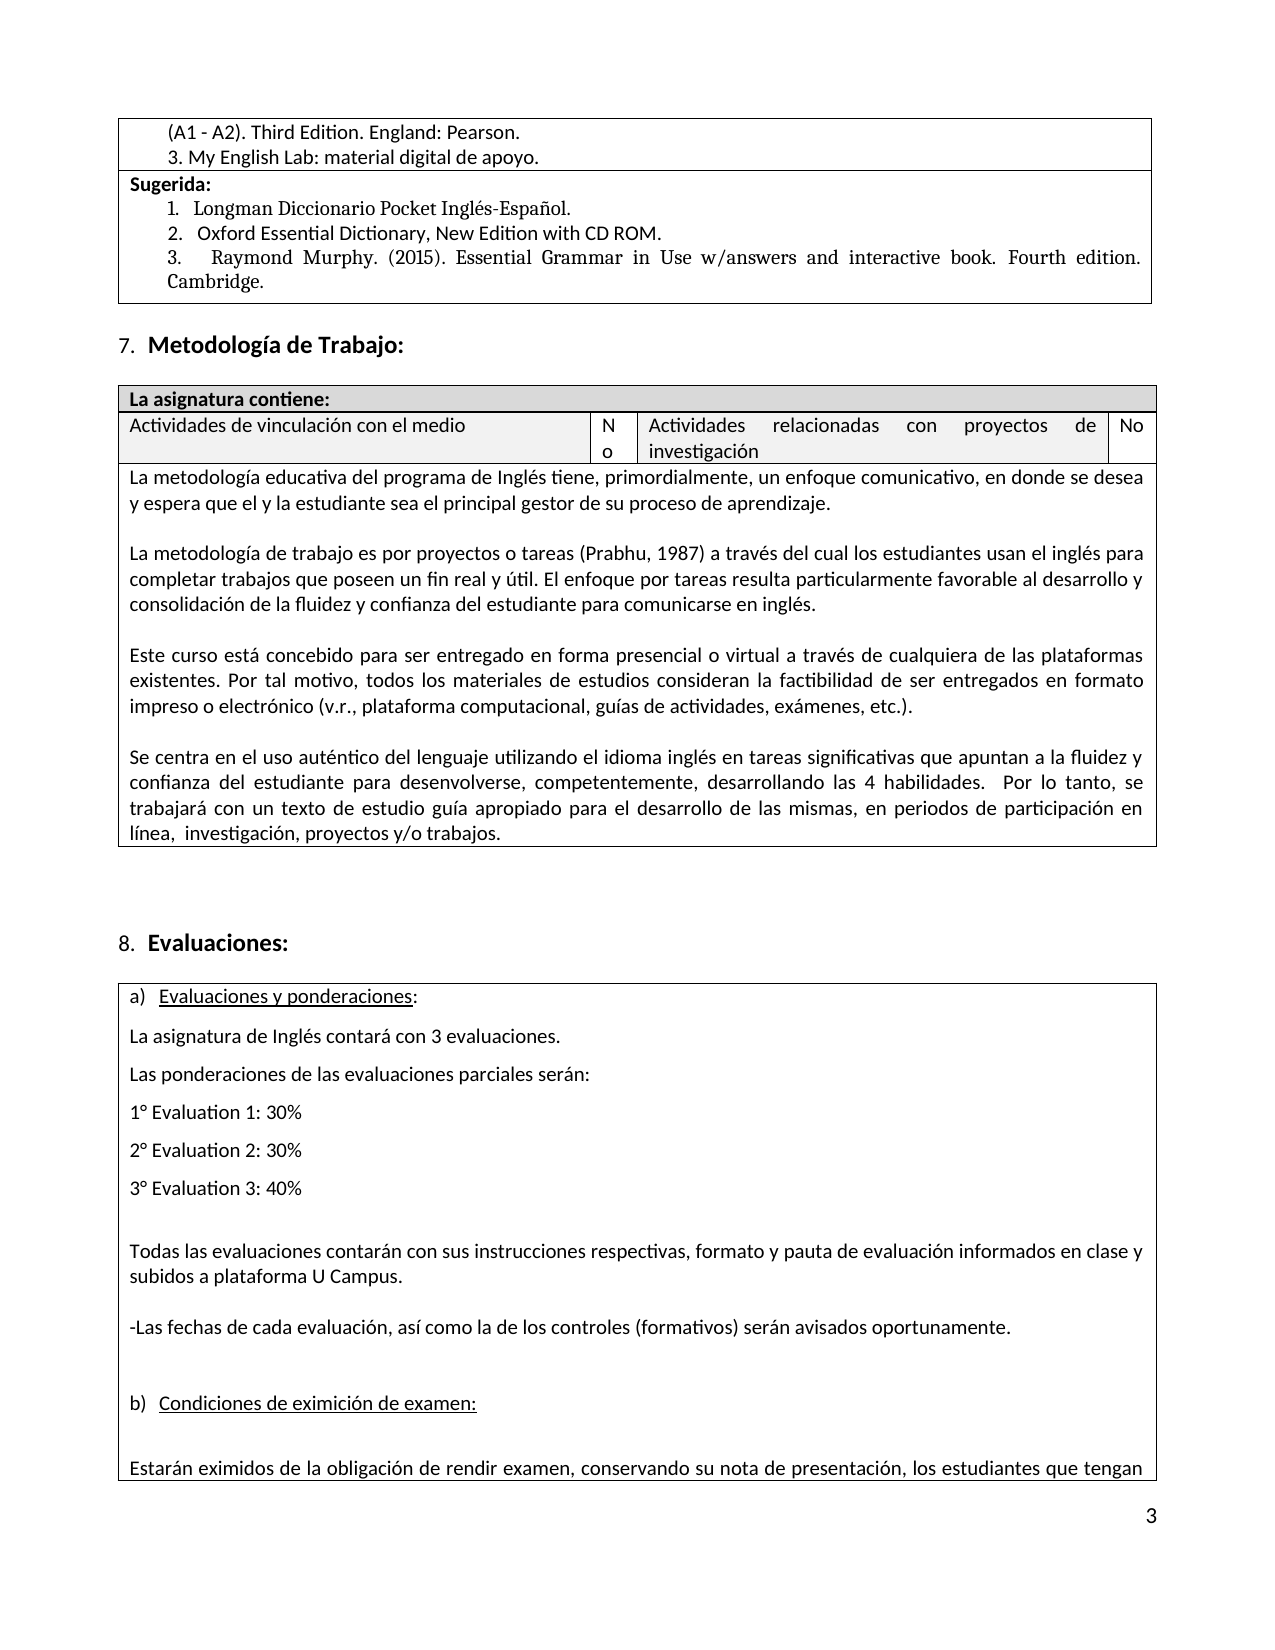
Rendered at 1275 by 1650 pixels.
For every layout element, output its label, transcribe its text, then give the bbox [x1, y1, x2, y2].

list Metodología de Trabajo: [118, 329, 1157, 360]
list Evaluaciones: [118, 927, 1157, 958]
table_cell No [1109, 413, 1156, 463]
table_cell Sugerida: 1. Longman Diccionario Pocket Inglés-Español. 2. Oxford Essential Dictionary, New Edition with CD ROM. 3. Raymond Murphy. (2015). Essential Grammar in Use w/answers and interactive book. Fourth edition. Cambridge. [119, 171, 1151, 303]
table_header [119, 984, 1156, 1480]
table_header La asignatura contiene: [119, 386, 1156, 411]
table_cell No [591, 413, 637, 463]
table_cell La metodología educativa del programa de Inglés tiene, primordialmente, un enfoque comunicativo, en donde se desea y espera que el y la estudiante sea el principal gestor de su proceso de aprendizaje. La metodología de trabajo es por proyectos o tareas (Prabhu, 1987) a través del cual los estudiantes usan el inglés para completar trabajos que poseen un fin real y útil. El enfoque por tareas resulta particularmente favorable al desarrollo y consolidación de la fluidez y confianza del estudiante para comunicarse en inglés. Este curso está concebido para ser entregado en forma presencial o virtual a través de cualquiera de las plataformas existentes. Por tal motivo, todos los materiales de estudios consideran la factibilidad de ser entregados en formato impreso o electrónico (v.r., plataforma computacional, guías de actividades, exámenes, etc.). Se centra en el uso auténtico del lenguaje utilizando el idioma inglés en tareas significativas que apuntan a la fluidez y confianza del estudiante para desenvolverse, competentemente, desarrollando las 4 habilidades. Por lo tanto, se trabajará con un texto de estudio guía apropiado para el desarrollo de las mismas, en periodos de participación en línea, investigación, proyectos y/o trabajos. [119, 464, 1156, 846]
table_cell Actividades de vinculación con el medio [119, 413, 590, 463]
table_cell Actividades relacionadas con proyectos de investigación [638, 413, 1108, 463]
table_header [119, 119, 1151, 170]
